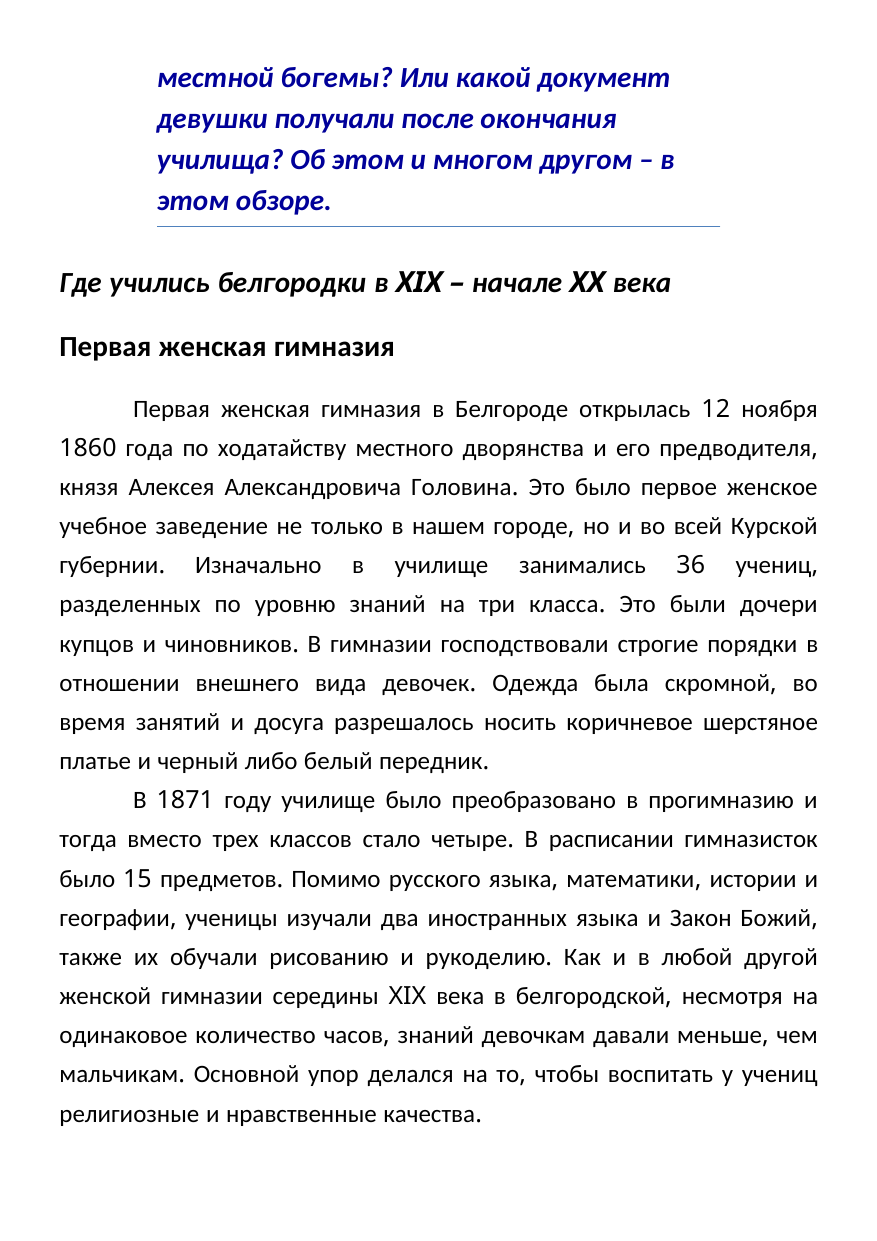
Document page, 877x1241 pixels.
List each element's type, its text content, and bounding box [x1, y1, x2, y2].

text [157, 59, 720, 226]
text Где учились белгородки в XIX – начале XX века [59, 261, 818, 301]
text Первая женская гимназия [59, 328, 818, 363]
text Первая женская гимназия в Белгороде открылась 12 ноября 1860 года по ходатайству местного дворянства и его предводителя, князя Алексея Александровича Головина. Это было первое женское учебное заведение не только в нашем городе, но и во всей Курской губернии. Изначально в училище занимались 36 учениц, разделенных по уровню знаний на три класса. Это были дочери купцов и чиновников. В гимназии господствовали строгие порядки в отношении внешнего вида девочек. Одежда была скромной, во время занятий и досуга разрешалось носить коричневое шерстяное платье и черный либо белый передник. [59, 390, 818, 777]
text В 1871 году училище было преобразовано в прогимназию и тогда вместо трех классов стало четыре. В расписании гимназисток было 15 предметов. Помимо русского языка, математики, истории и географии, ученицы изучали два иностранных языка и Закон Божий, также их обучали рисованию и рукоделию. Как и в любой другой женской гимназии середины XIX века в белгородской, несмотря на одинаковое количество часов, знаний девочкам давали меньше, чем мальчикам. Основной упор делался на то, чтобы воспитать у учениц религиозные и нравственные качества. [59, 782, 818, 1129]
